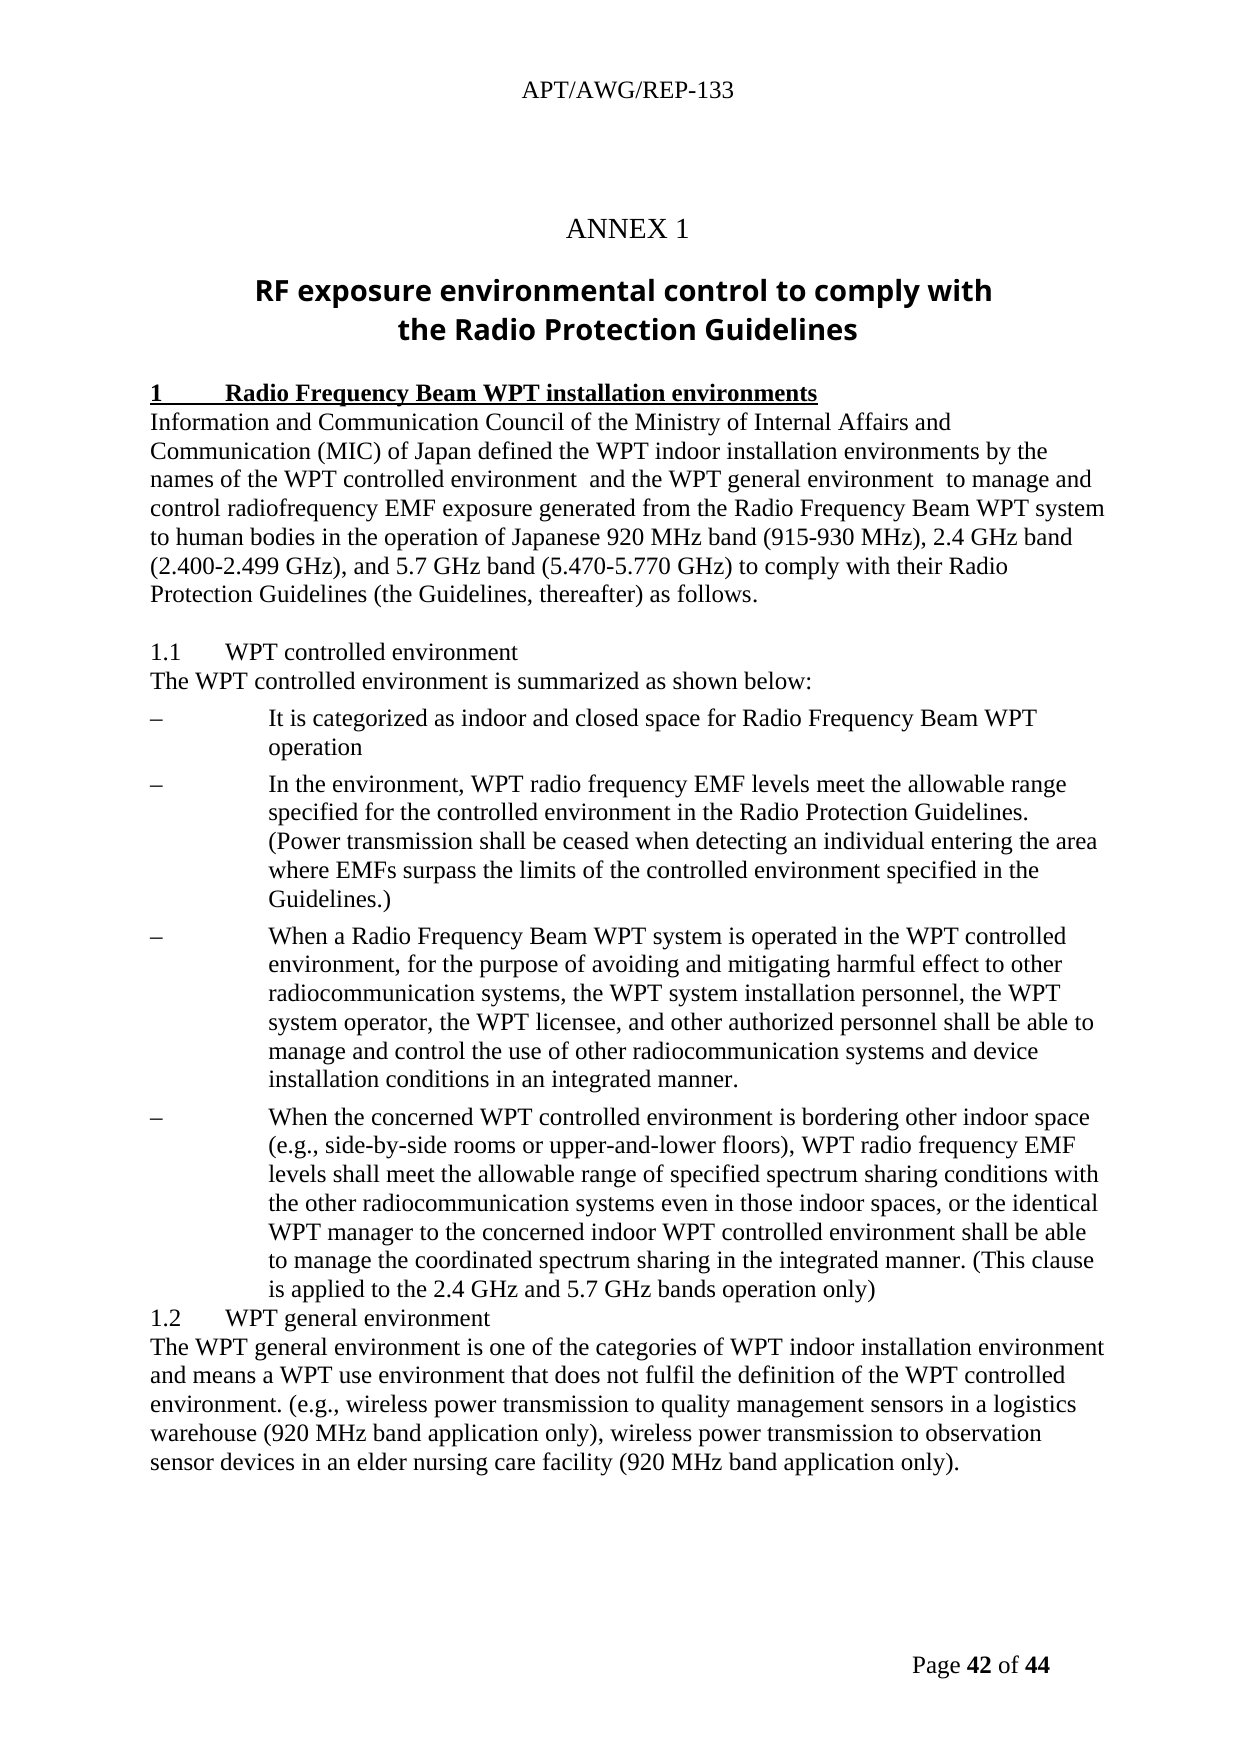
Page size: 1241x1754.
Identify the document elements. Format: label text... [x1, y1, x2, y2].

subtitle 1.2 WPT general environment [150, 1303, 1105, 1332]
text Annex 1 [150, 211, 1105, 245]
text Information and Communication Council of the Ministry of Internal Affairs and Communication (MIC) of Japan defined the WPT indoor installation environments by the names of the WPT controlled environment and the WPT general environment to manage and control radiofrequency EMF exposure generated from the Radio Frequency Beam WPT system to human bodies in the operation of Japanese 920 MHz band (915-930 MHz), 2.4 GHz band (2.400-2.499 GHz), and 5.7 GHz band (5.470-5.770 GHz) to comply with their Radio Protection Guidelines (the Guidelines, thereafter) as follows. [150, 407, 1105, 608]
text – When the concerned WPT controlled environment is bordering other indoor space (e.g., side-by-side rooms or upper-and-lower floors), WPT radio frequency EMF levels shall meet the allowable range of specified spectrum sharing conditions with the other radiocommunication systems even in those indoor spaces, or the identical WPT manager to the concerned indoor WPT controlled environment shall be able to manage the coordinated spectrum sharing in the integrated manner. (This clause is applied to the 2.4 GHz and 5.7 GHz bands operation only) [150, 1102, 1105, 1303]
text The WPT general environment is one of the categories of WPT indoor installation environment and means a WPT use environment that does not fulfil the definition of the WPT controlled environment. (e.g., wireless power transmission to quality management sensors in a logistics warehouse (920 MHz band application only), wireless power transmission to observation sensor devices in an elder nursing care facility (920 MHz band application only). [150, 1332, 1105, 1475]
text The WPT controlled environment is summarized as shown below: [150, 666, 1105, 694]
text – In the environment, WPT radio frequency EMF levels meet the allowable range specified for the controlled environment in the Radio Protection Guidelines. (Power transmission shall be ceased when detecting an individual entering the area where EMFs surpass the limits of the controlled environment specified in the Guidelines.) [150, 769, 1105, 912]
subtitle 1.1 WPT controlled environment [150, 637, 1105, 666]
subtitle 1 Radio Frequency Beam WPT installation environments [150, 378, 1105, 407]
title RF exposure environmental control to comply with the Radio Protection Guidelines [150, 270, 1105, 349]
text – When a Radio Frequency Beam WPT system is operated in the WPT controlled environment, for the purpose of avoiding and mitigating harmful effect to other radiocommunication systems, the WPT system installation personnel, the WPT system operator, the WPT licensee, and other authorized personnel shall be able to manage and control the use of other radiocommunication systems and device installation conditions in an integrated manner. [150, 921, 1105, 1093]
text – It is categorized as indoor and closed space for Radio Frequency Beam WPT operation [150, 703, 1105, 760]
